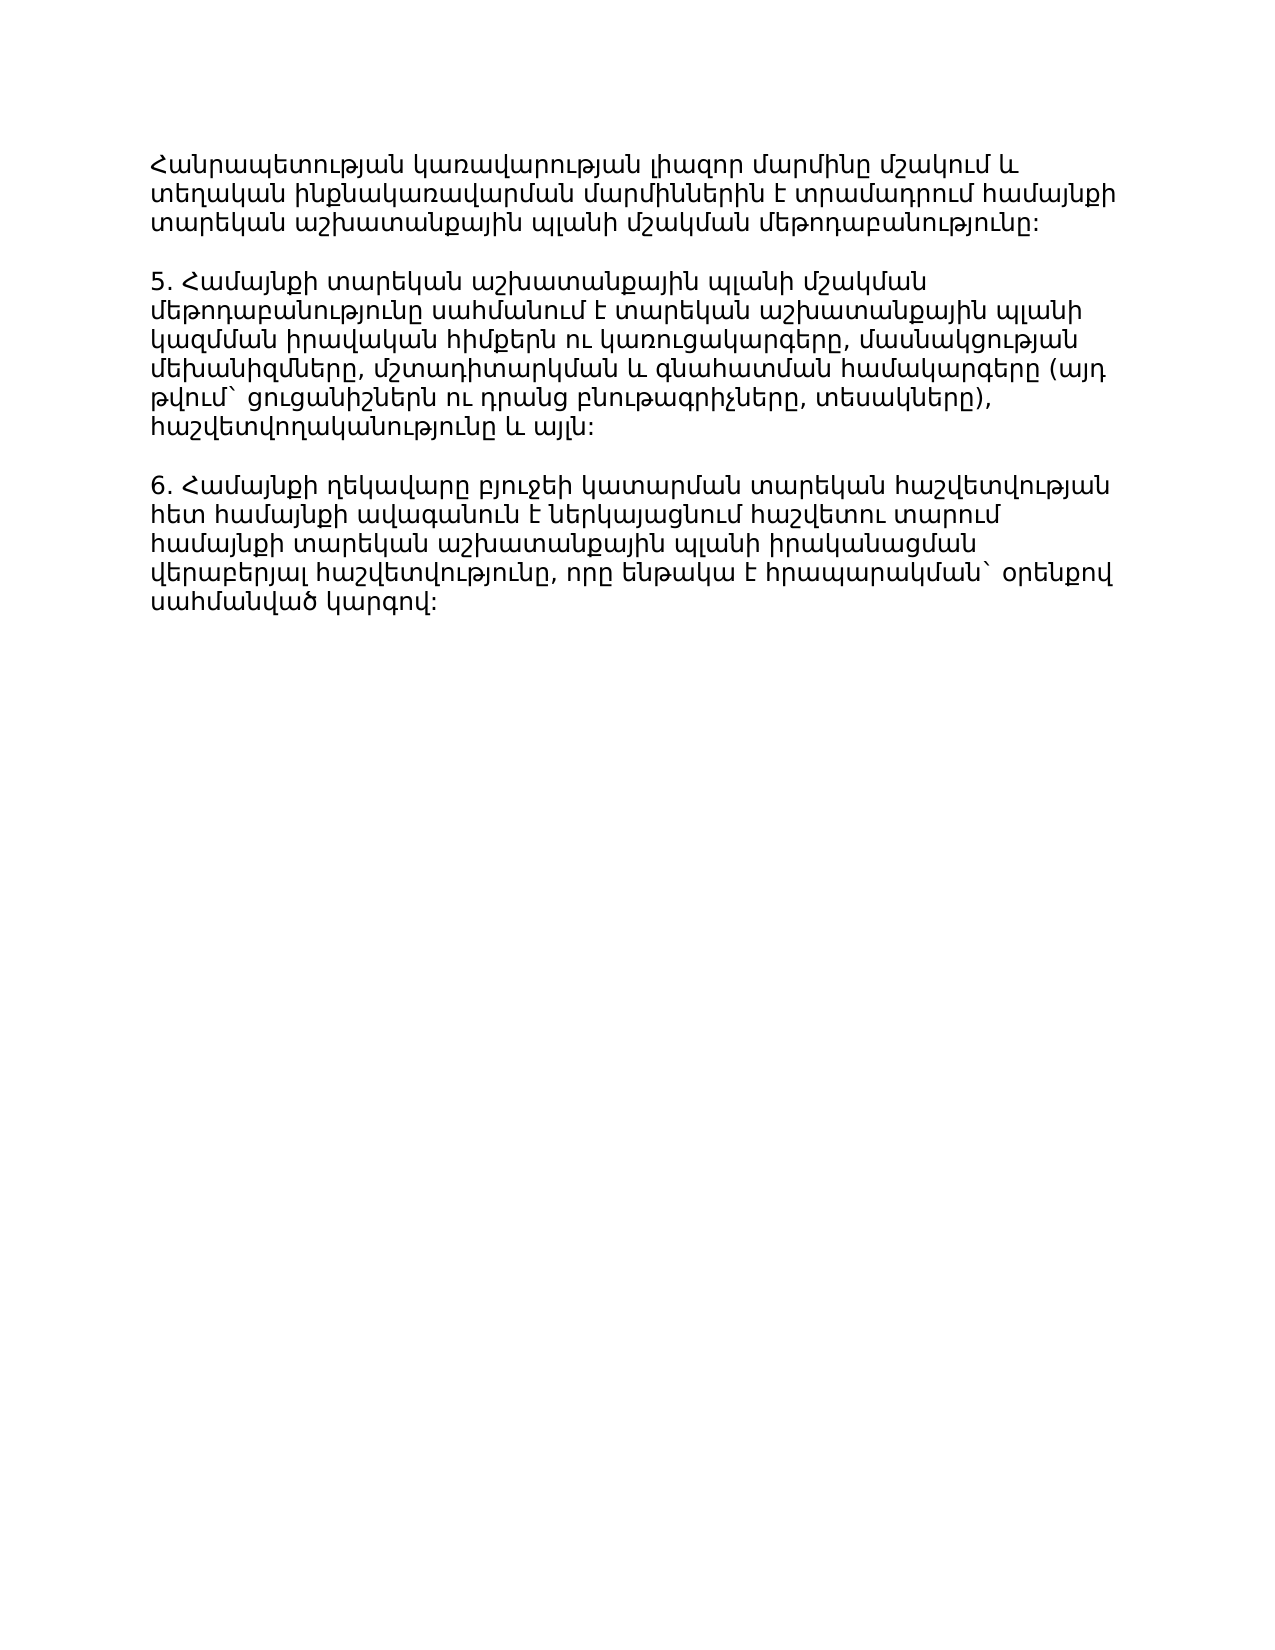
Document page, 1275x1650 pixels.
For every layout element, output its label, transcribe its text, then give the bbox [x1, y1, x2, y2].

text 6. Համայնքի ղեկավարը բյուջեի կատարման տարեկան հաշվետվության հետ համայնքի ավագանուն է ներկայացնում հաշվետու տարում համայնքի տարեկան աշխատանքային պլանի իրականացման վերաբերյալ հաշվետվությունը, որը ենթակա է հրապարակման` օրենքով սահմանված կարգով: [150, 471, 1125, 617]
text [150, 150, 1125, 237]
text 5. Համայնքի տարեկան աշխատանքային պլանի մշակման մեթոդաբանությունը սահմանում է տարեկան աշխատանքային պլանի կազմման իրավական հիմքերն ու կառուցակարգերը, մասնակցության մեխանիզմները, մշտադիտարկման և գնահատման համակարգերը (այդ թվում` ցուցանիշներն ու դրանց բնութագրիչները, տեսակները), հաշվետվողականությունը և այլն: [150, 267, 1125, 442]
